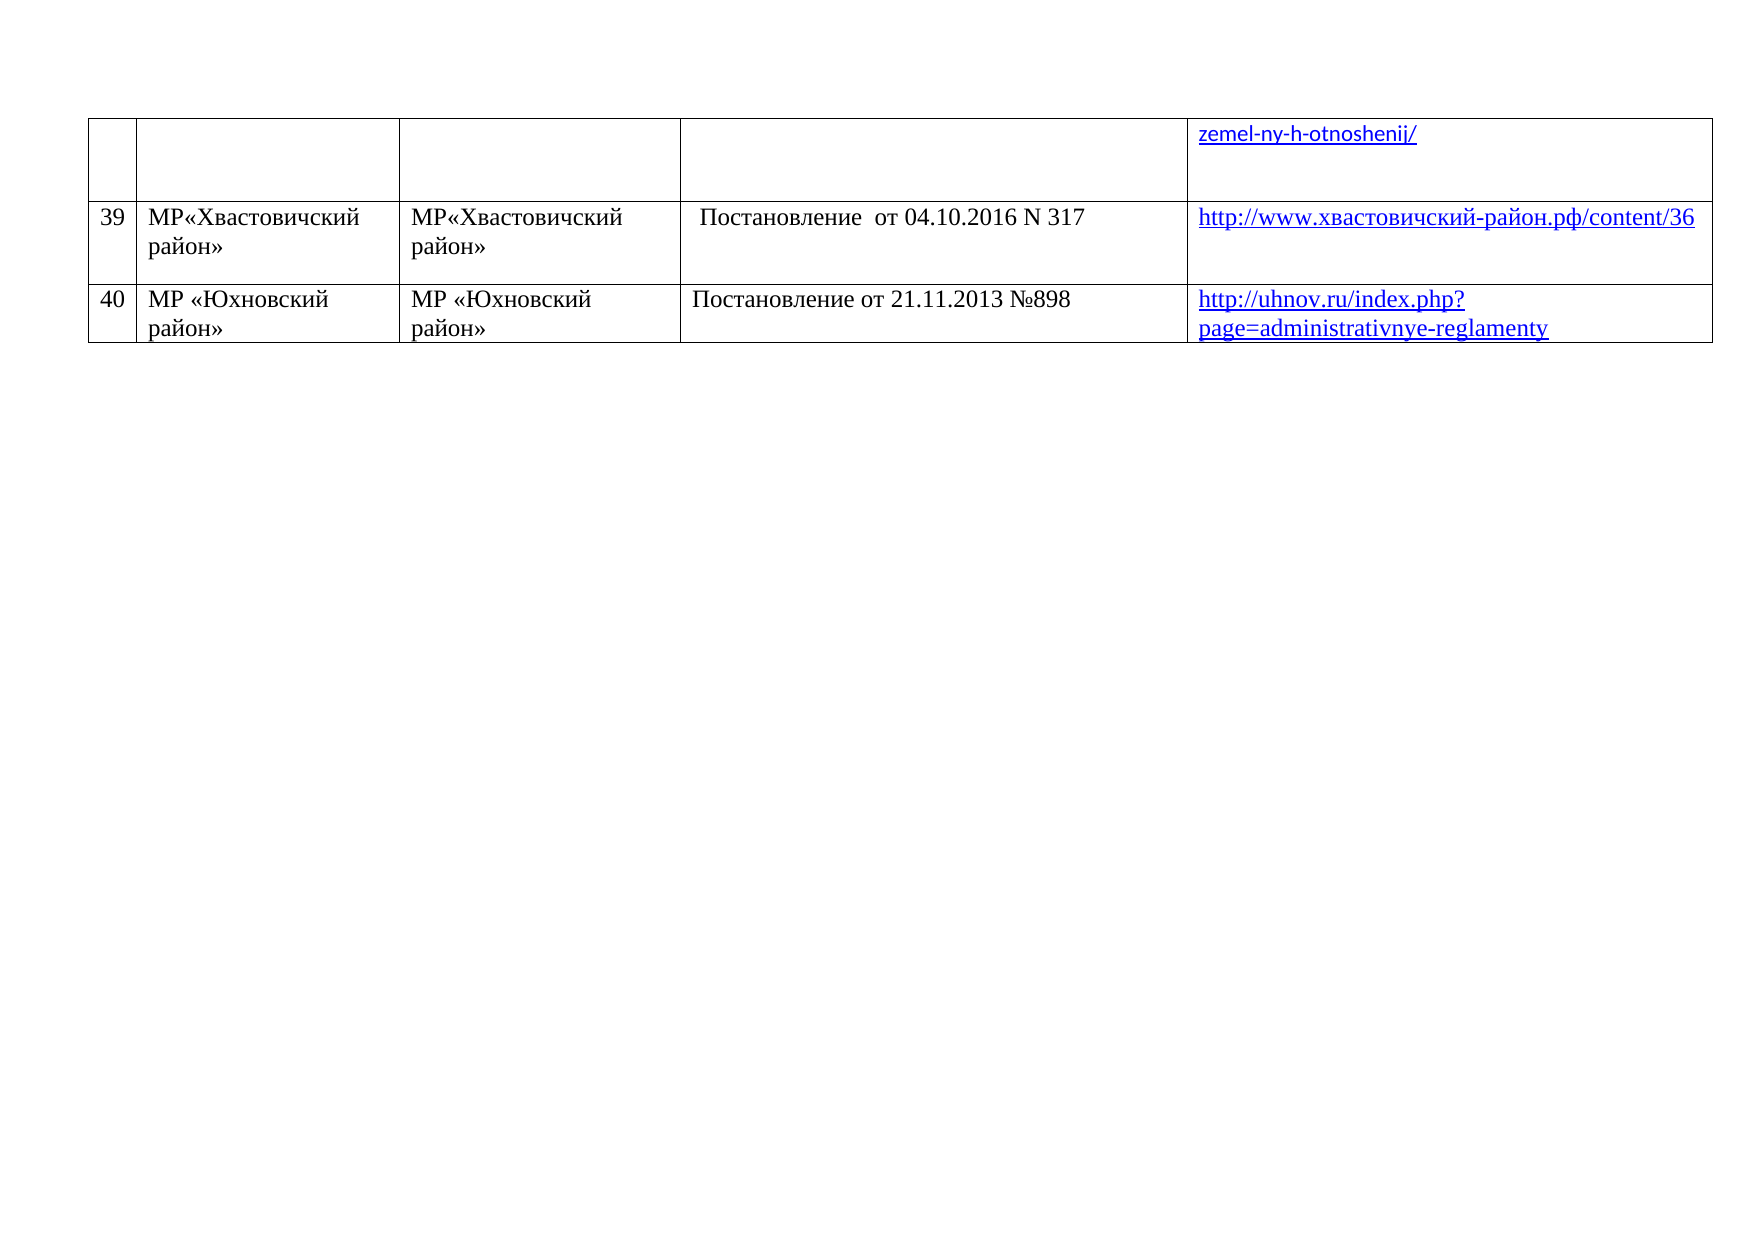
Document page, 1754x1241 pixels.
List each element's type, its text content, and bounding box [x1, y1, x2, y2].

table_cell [681, 119, 1187, 201]
table_cell 39 [89, 202, 136, 283]
table_cell Постановление от 21.11.2013 №898 [681, 285, 1187, 342]
table_cell Постановление от 04.10.2016 N 317 [681, 202, 1187, 283]
table_cell http://www.хвастовичский-район.рф/content/36 [1188, 202, 1712, 283]
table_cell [137, 119, 399, 201]
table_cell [400, 119, 680, 201]
table_cell 38 [89, 119, 136, 201]
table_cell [1188, 119, 1712, 201]
table_cell http://uhnov.ru/index.php?page=administrativnye-reglamenty [1188, 285, 1712, 342]
table_cell МР«Хвастовичский район» [137, 202, 399, 283]
table_cell МР«Хвастовичский район» [400, 202, 680, 283]
table_cell МР «Юхновский район» [137, 285, 399, 342]
table_cell 40 [89, 285, 136, 342]
table_cell МР «Юхновский район» [400, 285, 680, 342]
